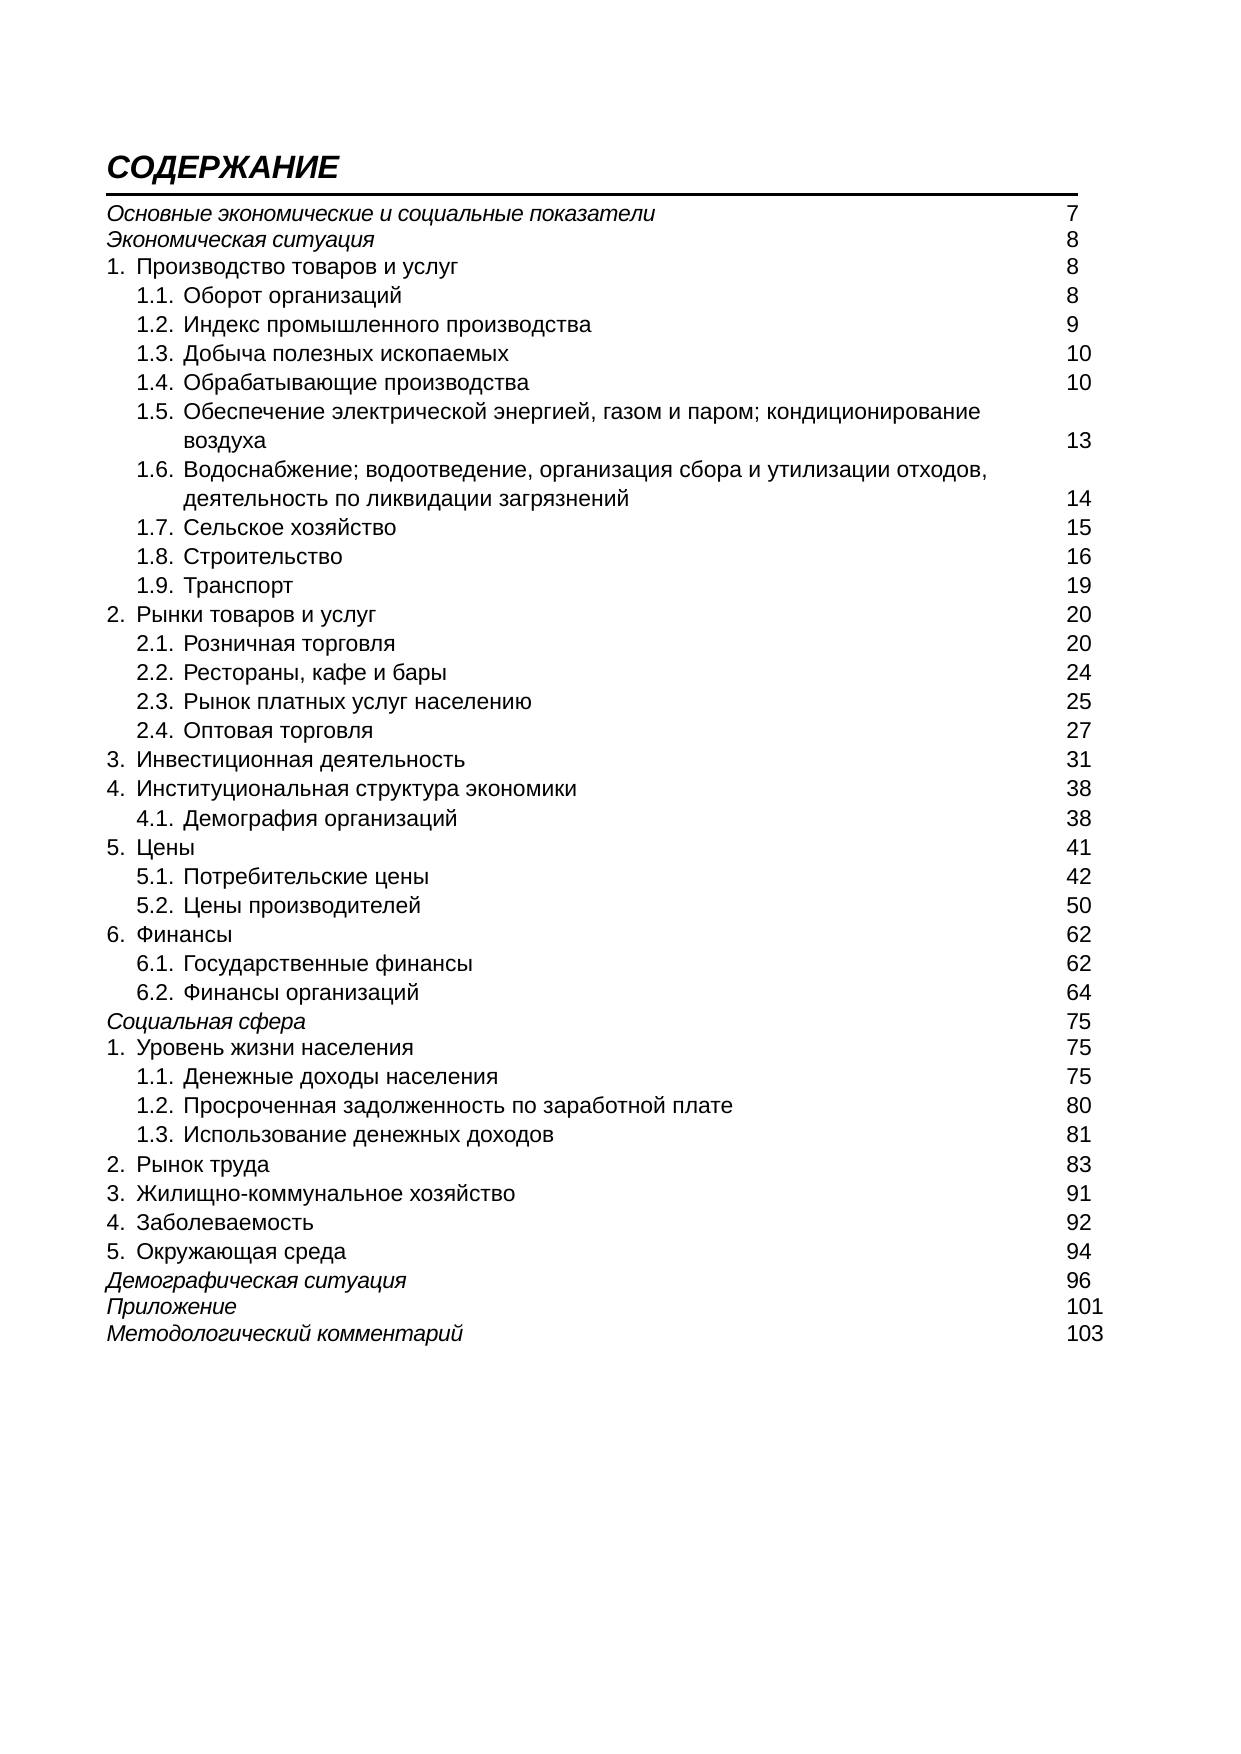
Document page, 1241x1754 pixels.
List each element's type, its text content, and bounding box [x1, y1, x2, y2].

text Содержание [106, 140, 1078, 193]
text 2. Рынки товаров и услуг 20 [106, 601, 1063, 627]
text Социальная сфера 75 [106, 1008, 1063, 1034]
text 1.8. Строительство 16 [106, 543, 1063, 569]
text 2.4. Оптовая торговля 27 [106, 717, 1063, 744]
text 1. Уровень жизни населения 75 [106, 1034, 1063, 1061]
text 2.1. Розничная торговля 20 [106, 630, 1063, 656]
text 1. Производство товаров и услуг 8 [106, 253, 1063, 279]
text Экономическая ситуация 8 [106, 226, 1063, 253]
text 6.2. Финансы организаций 64 [106, 979, 1063, 1005]
text 5. Окружающая среда 94 [106, 1238, 1063, 1264]
text 1.5. Обеспечение электрической энергией, газом и паром; кондиционирование воздуха 13 [106, 398, 1063, 453]
text 1.9. Транспорт 19 [106, 572, 1063, 598]
text 6.1. Государственные финансы 62 [106, 950, 1063, 976]
text 5. Цены 41 [106, 833, 1063, 860]
text Демографическая ситуация 96 [106, 1267, 1063, 1293]
text 1.3. Использование денежных доходов 81 [106, 1121, 1063, 1148]
text 4. Институциональная структура экономики 38 [106, 775, 1063, 802]
text 1.7. Сельское хозяйство 15 [106, 514, 1063, 540]
text 1.3. Добыча полезных ископаемых 10 [106, 340, 1063, 366]
text 2.3. Рынок платных услуг населению 25 [106, 688, 1063, 714]
text Основные экономические и социальные показатели 7 [106, 200, 1063, 226]
text 1.2. Индекс промышленного производства 9 [106, 311, 1063, 337]
text 5.2. Цены производителей 50 [106, 892, 1063, 918]
text Приложение 101 [106, 1293, 1063, 1319]
text 3. Инвестиционная деятельность 31 [106, 746, 1063, 773]
text 1.1. Денежные доходы населения 75 [106, 1063, 1063, 1090]
text Методологический комментарий 103 [106, 1319, 1063, 1346]
text 2.2. Рестораны, кафе и бары 24 [106, 659, 1063, 686]
text 1.4. Обрабатывающие производства 10 [106, 369, 1063, 395]
text 4.1. Демография организаций 38 [106, 804, 1063, 831]
text 1.6. Водоснабжение; водоотведение, организация сбора и утилизации отходов, деятельность по ликвидации загрязнений 14 [106, 456, 1063, 511]
text 2. Рынок труда 83 [106, 1151, 1063, 1177]
text 3. Жилищно-коммунальное хозяйство 91 [106, 1179, 1063, 1206]
text 6. Финансы 62 [106, 921, 1063, 947]
text 1.2. Просроченная задолженность по заработной плате 80 [106, 1092, 1063, 1119]
text 4. Заболеваемость 92 [106, 1209, 1063, 1235]
text 5.1. Потребительские цены 42 [106, 863, 1063, 889]
text 1.1. Оборот организаций 8 [106, 282, 1063, 308]
